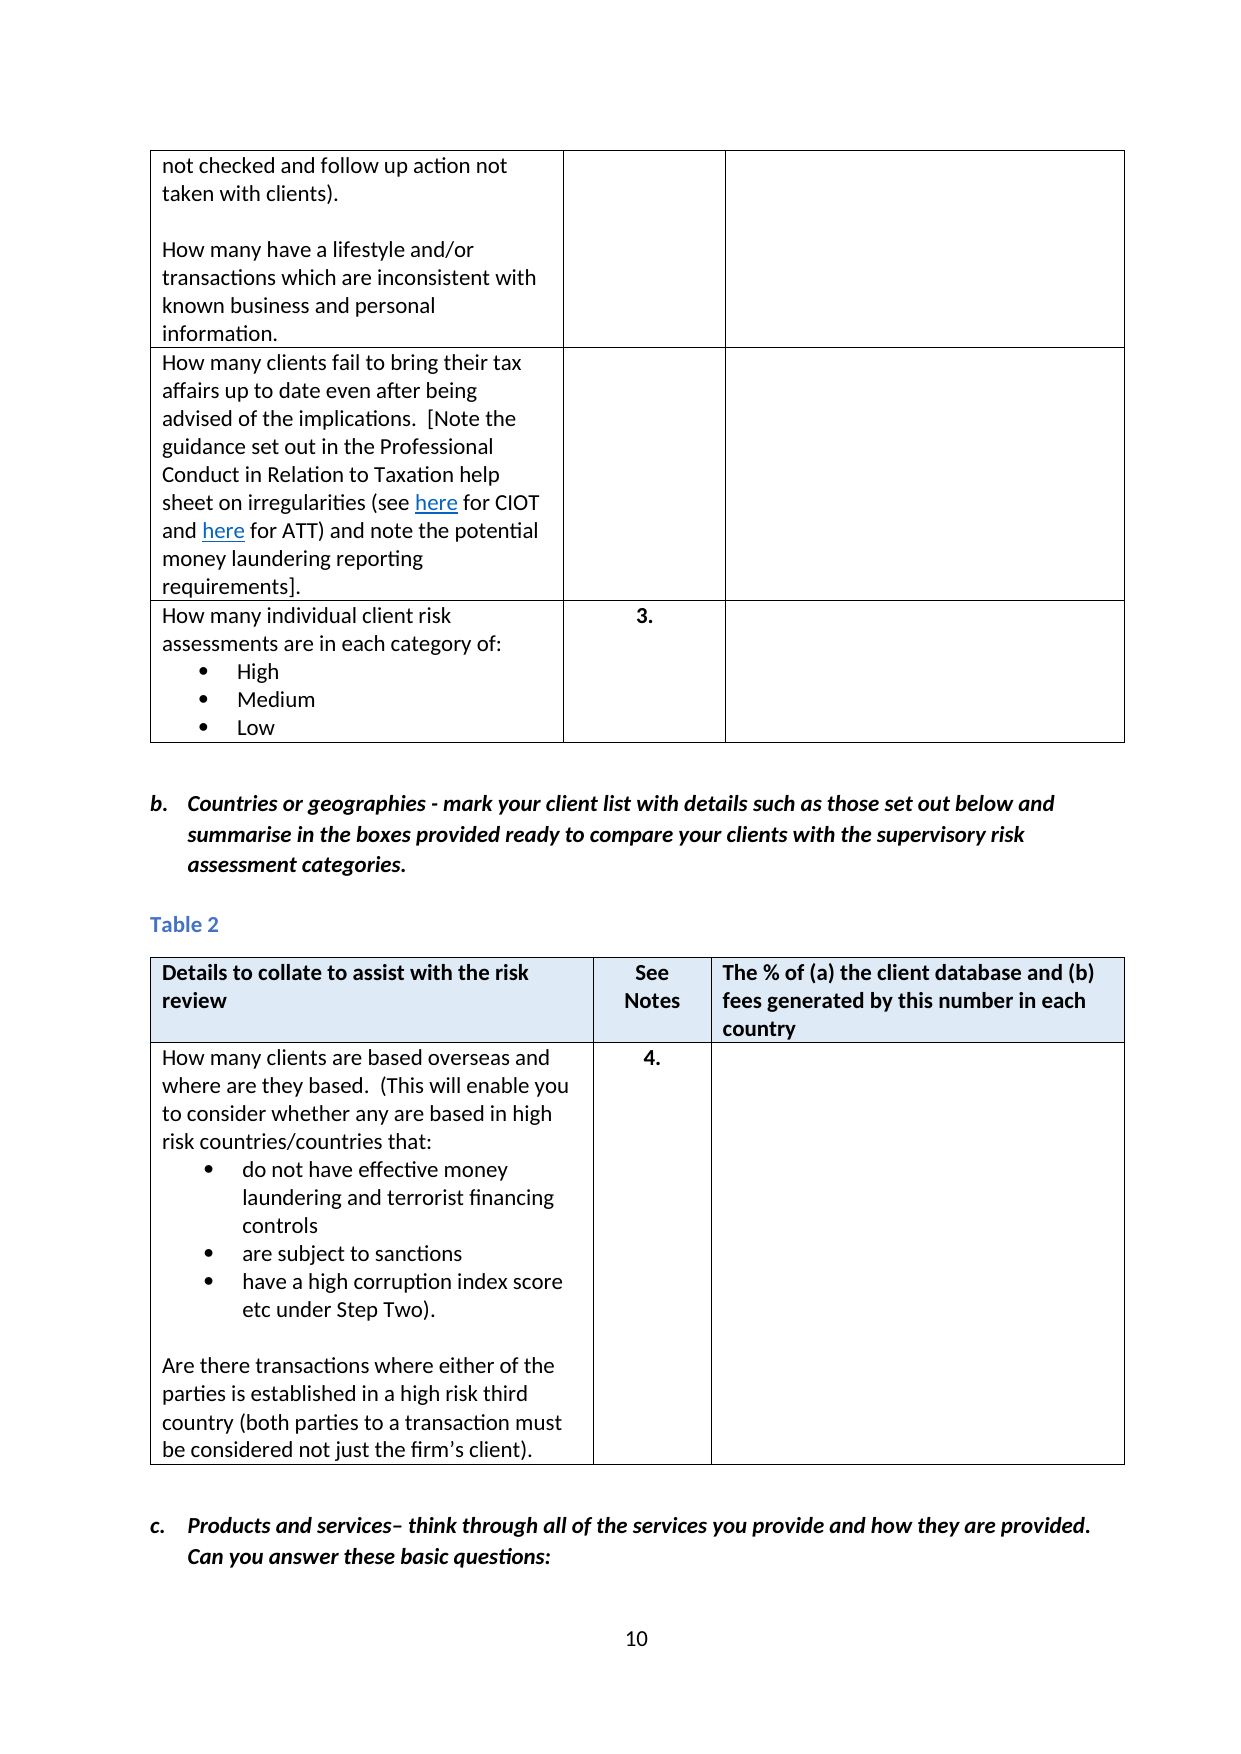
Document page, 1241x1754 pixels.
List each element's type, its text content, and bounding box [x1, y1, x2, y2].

table_cell How many clients are based overseas and where are they based. (This will enable you to consider whether any are based in high risk countries/countries that: do not have effective money laundering and terrorist financing controls are subject to sanctions have a high corruption index score etc under Step Two). Are there transactions where either of the parties is established in a high risk third country (both parties to a transaction must be considered not just the firm’s client). [151, 1043, 593, 1464]
table_cell 3. [564, 601, 725, 742]
text Table 2 [150, 910, 1122, 938]
table_cell 4. [594, 1043, 711, 1464]
table_cell How many clients fail to bring their tax affairs up to date even after being advised of the implications. [Note the guidance set out in the Professional Conduct in Relation to Taxation help sheet on irregularities (see here for CIOT and here for ATT) and note the potential money laundering reporting requirements]. [151, 348, 563, 600]
table_cell [712, 1043, 1124, 1464]
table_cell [151, 151, 563, 347]
table_cell [726, 348, 1124, 600]
table_header See Notes [594, 958, 711, 1042]
list Products and services– think through all of the services you provide and how they are provided. Can you answer these basic questions: [150, 1512, 1122, 1570]
list Countries or geographies - mark your client list with details such as those set out below and summarise in the boxes provided ready to compare your clients with the supervisory risk assessment categories. [150, 789, 1122, 878]
table_cell How many individual client risk assessments are in each category of: High Medium Low [151, 601, 563, 742]
table_cell [726, 151, 1124, 347]
table_header Details to collate to assist with the risk review [151, 958, 593, 1042]
table_cell [564, 348, 725, 600]
table_cell [726, 601, 1124, 742]
table_header The % of (a) the client database and (b) fees generated by this number in each country [712, 958, 1124, 1042]
table_cell [564, 151, 725, 347]
